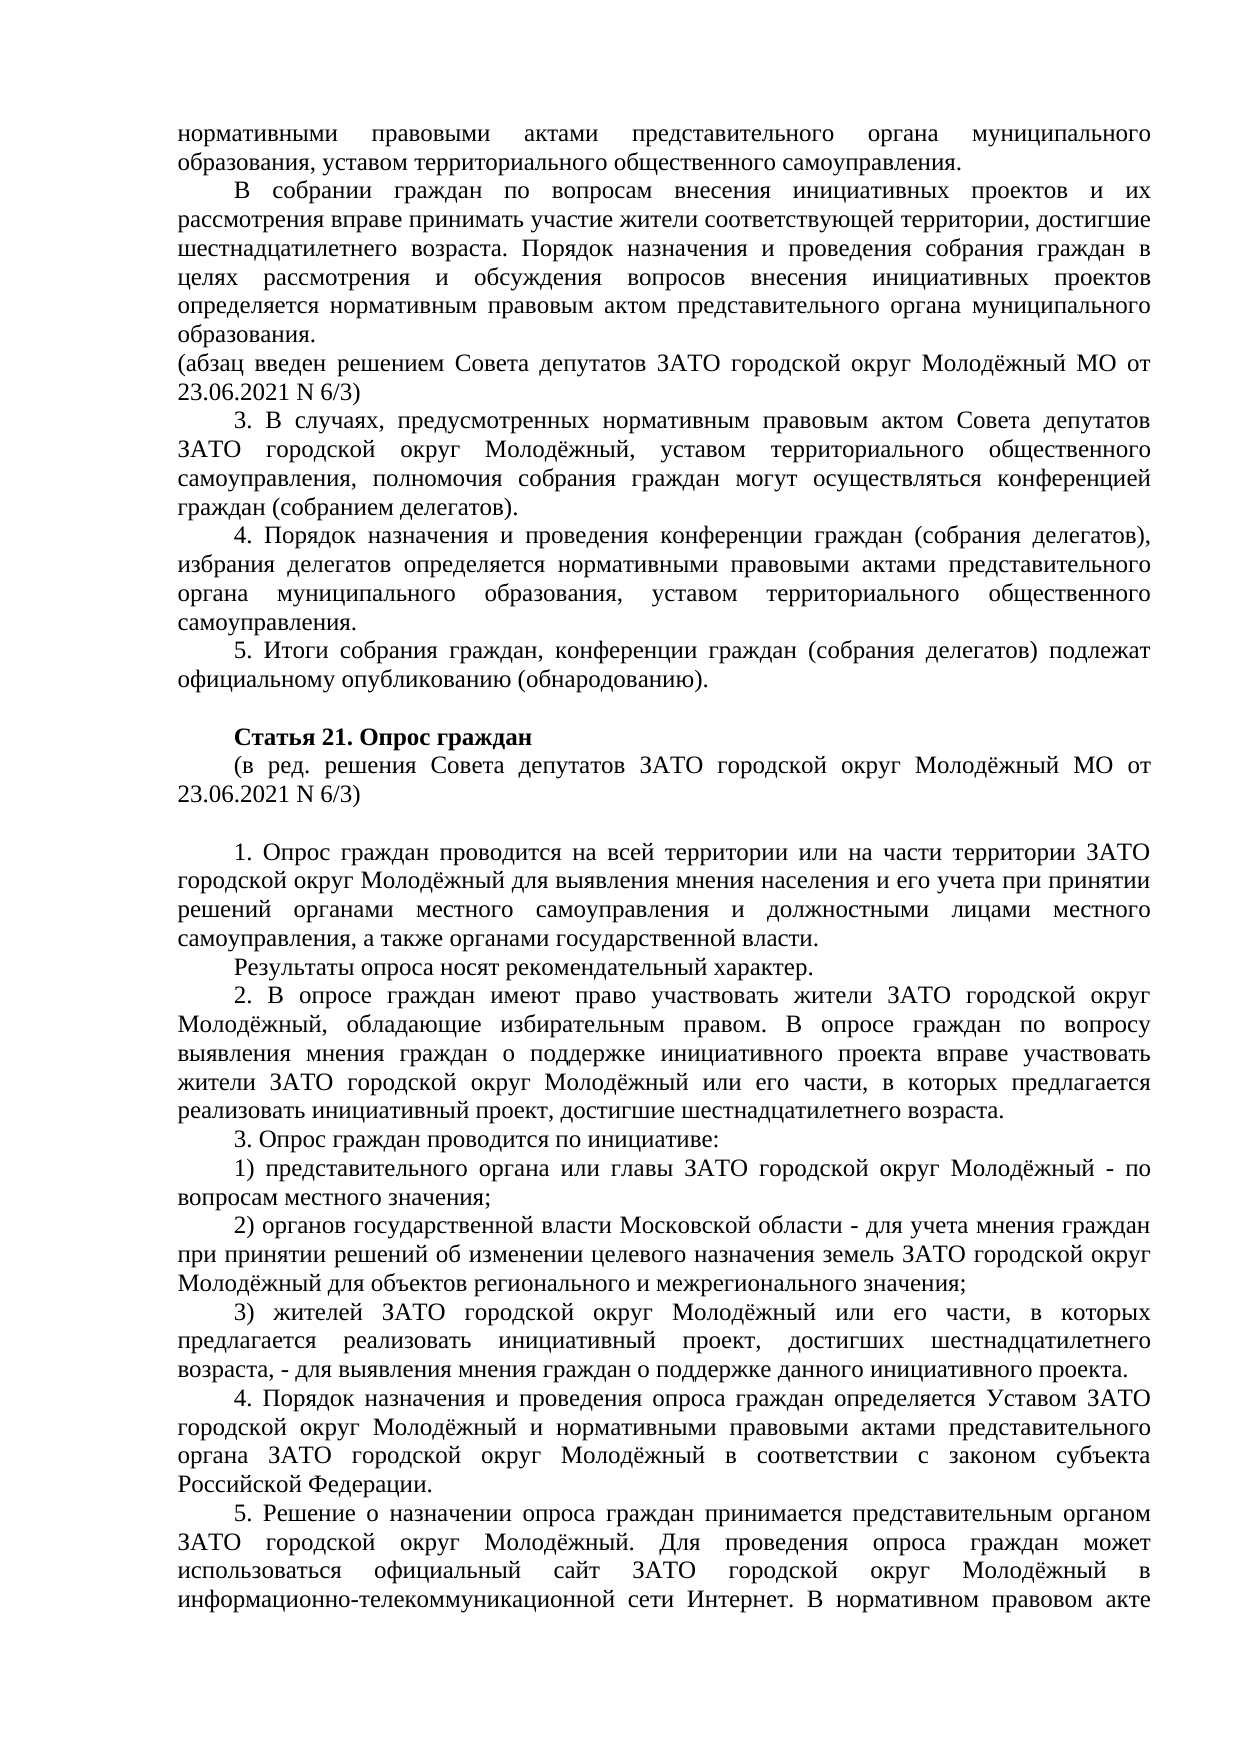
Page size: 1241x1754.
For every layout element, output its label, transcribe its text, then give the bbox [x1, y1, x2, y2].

text 1) представительного органа или главы ЗАТО городской округ Молодёжный - по вопросам местного значения; [177, 1153, 1152, 1211]
text Результаты опроса носят рекомендательный характер. [177, 952, 1152, 981]
text 3) жителей ЗАТО городской округ Молодёжный или его части, в которых предлагается реализовать инициативный проект, достигших шестнадцатилетнего возраста, - для выявления мнения граждан о поддержке данного инициативного проекта. [177, 1297, 1152, 1383]
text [177, 1498, 1152, 1613]
text 4. Порядок назначения и проведения конференции граждан (собрания делегатов), избрания делегатов определяется нормативными правовыми актами представительного органа муниципального образования, уставом территориального общественного самоуправления. [177, 521, 1152, 636]
text (абзац введен решением Совета депутатов ЗАТО городской округ Молодёжный МО от 23.06.2021 N 6/3) [177, 348, 1152, 406]
text 3. Опрос граждан проводится по инициативе: [177, 1124, 1152, 1153]
text (в ред. решения Совета депутатов ЗАТО городской округ Молодёжный МО от 23.06.2021 N 6/3) [177, 751, 1152, 808]
text 5. Итоги собрания граждан, конференции граждан (собрания делегатов) подлежат официальному опубликованию (обнародованию). [177, 636, 1152, 693]
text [177, 118, 1152, 176]
text 2. В опросе граждан имеют право участвовать жители ЗАТО городской округ Молодёжный, обладающие избирательным правом. В опросе граждан по вопросу выявления мнения граждан о поддержке инициативного проекта вправе участвовать жители ЗАТО городской округ Молодёжный или его части, в которых предлагается реализовать инициативный проект, достигшие шестнадцатилетнего возраста. [177, 981, 1152, 1124]
text 3. В случаях, предусмотренных нормативным правовым актом Совета депутатов ЗАТО городской округ Молодёжный, уставом территориального общественного самоуправления, полномочия собрания граждан могут осуществляться конференцией граждан (собранием делегатов). [177, 406, 1152, 521]
text В собрании граждан по вопросам внесения инициативных проектов и их рассмотрения вправе принимать участие жители соответствующей территории, достигшие шестнадцатилетнего возраста. Порядок назначения и проведения собрания граждан в целях рассмотрения и обсуждения вопросов внесения инициативных проектов определяется нормативным правовым актом представительного органа муниципального образования. [177, 176, 1152, 348]
text 1. Опрос граждан проводится на всей территории или на части территории ЗАТО городской округ Молодёжный для выявления мнения населения и его учета при принятии решений органами местного самоуправления и должностными лицами местного самоуправления, а также органами государственной власти. [177, 837, 1152, 952]
text 4. Порядок назначения и проведения опроса граждан определяется Уставом ЗАТО городской округ Молодёжный и нормативными правовыми актами представительного органа ЗАТО городской округ Молодёжный в соответствии с законом субъекта Российской Федерации. [177, 1383, 1152, 1498]
title Статья 21. Опрос граждан [177, 722, 1152, 751]
text 2) органов государственной власти Московской области - для учета мнения граждан при принятии решений об изменении целевого назначения земель ЗАТО городской округ Молодёжный для объектов регионального и межрегионального значения; [177, 1211, 1152, 1297]
